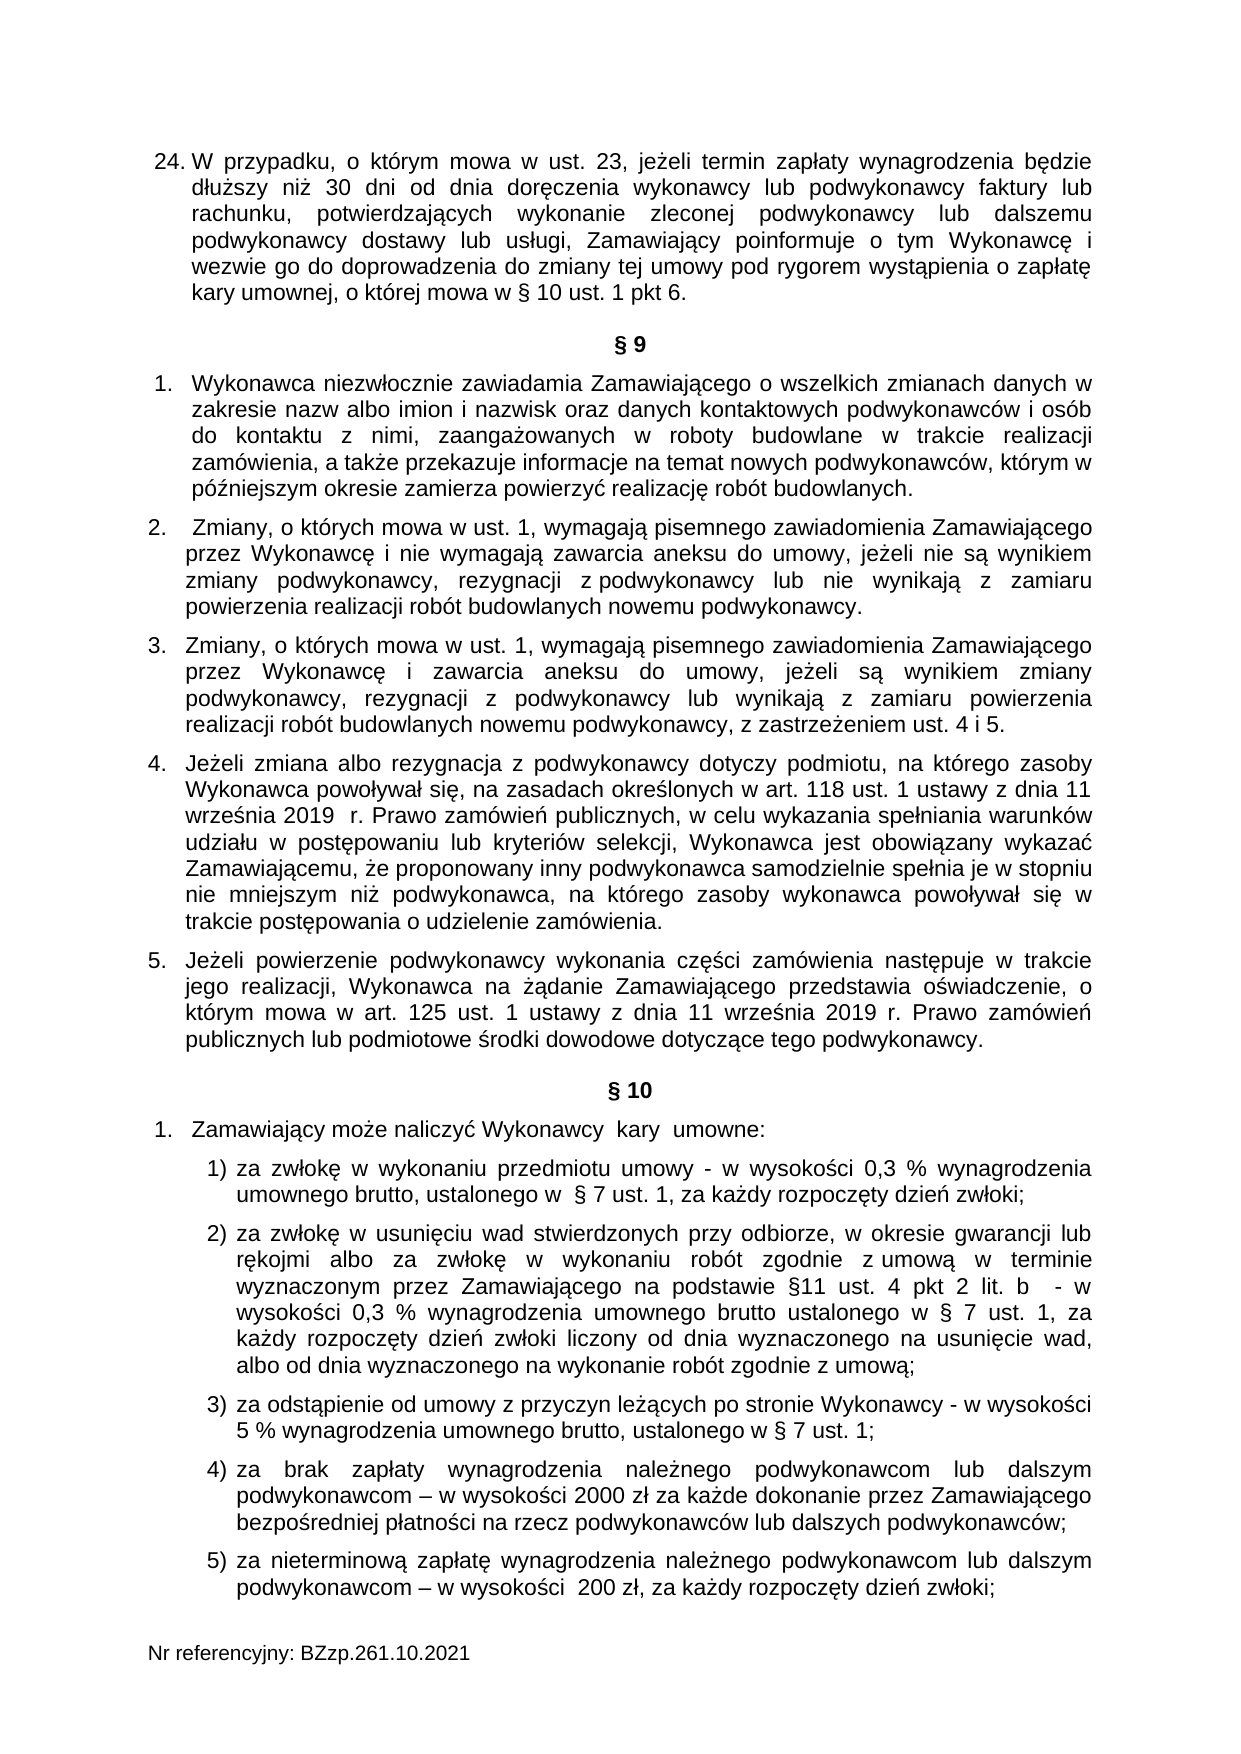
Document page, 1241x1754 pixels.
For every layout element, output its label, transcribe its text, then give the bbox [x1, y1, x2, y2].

text § 9 [277, 331, 983, 357]
list Jeżeli powierzenie podwykonawcy wykonania części zamówienia następuje w trakcie jego realizacji, Wykonawca na żądanie Zamawiającego przedstawia oświadczenie, o którym mowa w art. 125 ust. 1 ustawy z dnia 11 września 2019 r. Prawo zamówień publicznych lub podmiotowe środki dowodowe dotyczące tego podwykonawcy. [148, 947, 1093, 1052]
list W przypadku, o którym mowa w ust. 23, jeżeli termin zapłaty wynagrodzenia będzie dłuższy niż 30 dni od dnia doręczenia wykonawcy lub podwykonawcy faktury lub rachunku, potwierdzających wykonanie zleconej podwykonawcy lub dalszemu podwykonawcy dostawy lub usługi, Zamawiający poinformuje o tym Wykonawcę i wezwie go do doprowadzenia do zmiany tej umowy pod rygorem wystąpienia o zapłatę kary umownej, o której mowa w § 10 ust. 1 pkt 6. [154, 148, 1093, 306]
list za brak zapłaty wynagrodzenia należnego podwykonawcom lub dalszym podwykonawcom – w wysokości 2000 zł za każde dokonanie przez Zamawiającego bezpośredniej płatności na rzecz podwykonawców lub dalszych podwykonawców; [207, 1456, 1093, 1535]
list Wykonawca niezwłocznie zawiadamia Zamawiającego o wszelkich zmianach danych w zakresie nazw albo imion i nazwisk oraz danych kontaktowych podwykonawców i osób do kontaktu z nimi, zaangażowanych w roboty budowlane w trakcie realizacji zamówienia, a także przekazuje informacje na temat nowych podwykonawców, którym w późniejszym okresie zamierza powierzyć realizację robót budowlanych. [154, 369, 1093, 501]
list za nieterminową zapłatę wynagrodzenia należnego podwykonawcom lub dalszym podwykonawcom – w wysokości 200 zł, za każdy rozpoczęty dzień zwłoki; [207, 1547, 1093, 1600]
list za odstąpienie od umowy z przyczyn leżących po stronie Wykonawcy - w wysokości 5 % wynagrodzenia umownego brutto, ustalonego w § 7 ust. 1; [207, 1391, 1093, 1443]
list za zwłokę w wykonaniu przedmiotu umowy - w wysokości 0,3 % wynagrodzenia umownego brutto, ustalonego w § 7 ust. 1, za każdy rozpoczęty dzień zwłoki; [207, 1155, 1093, 1207]
list Zamawiający może naliczyć Wykonawcy kary umowne: [154, 1116, 1093, 1142]
list za zwłokę w usunięciu wad stwierdzonych przy odbiorze, w okresie gwarancji lub rękojmi albo za zwłokę w wykonaniu robót zgodnie z umową w terminie wyznaczonym przez Zamawiającego na podstawie §11 ust. 4 pkt 2 lit. b - w wysokości 0,3 % wynagrodzenia umownego brutto ustalonego w § 7 ust. 1, za każdy rozpoczęty dzień zwłoki liczony od dnia wyznaczonego na usunięcie wad, albo od dnia wyznaczonego na wykonanie robót zgodnie z umową; [207, 1220, 1093, 1378]
text § 10 [277, 1077, 983, 1103]
list Zmiany, o których mowa w ust. 1, wymagają pisemnego zawiadomienia Zamawiającego przez Wykonawcę i nie wymagają zawarcia aneksu do umowy, jeżeli nie są wynikiem zmiany podwykonawcy, rezygnacji z podwykonawcy lub nie wynikają z zamiaru powierzenia realizacji robót budowlanych nowemu podwykonawcy. [148, 514, 1093, 619]
list Jeżeli zmiana albo rezygnacja z podwykonawcy dotyczy podmiotu, na którego zasoby Wykonawca powoływał się, na zasadach określonych w art. 118 ust. 1 ustawy z dnia 11 września 2019 r. Prawo zamówień publicznych, w celu wykazania spełniania warunków udziału w postępowaniu lub kryteriów selekcji, Wykonawca jest obowiązany wykazać Zamawiającemu, że proponowany inny podwykonawca samodzielnie spełnia je w stopniu nie mniejszym niż podwykonawca, na którego zasoby wykonawca powoływał się w trakcie postępowania o udzielenie zamówienia. [148, 750, 1093, 934]
list Zmiany, o których mowa w ust. 1, wymagają pisemnego zawiadomienia Zamawiającego przez Wykonawcę i zawarcia aneksu do umowy, jeżeli są wynikiem zmiany podwykonawcy, rezygnacji z podwykonawcy lub wynikają z zamiaru powierzenia realizacji robót budowlanych nowemu podwykonawcy, z zastrzeżeniem ust. 4 i 5. [148, 632, 1093, 737]
